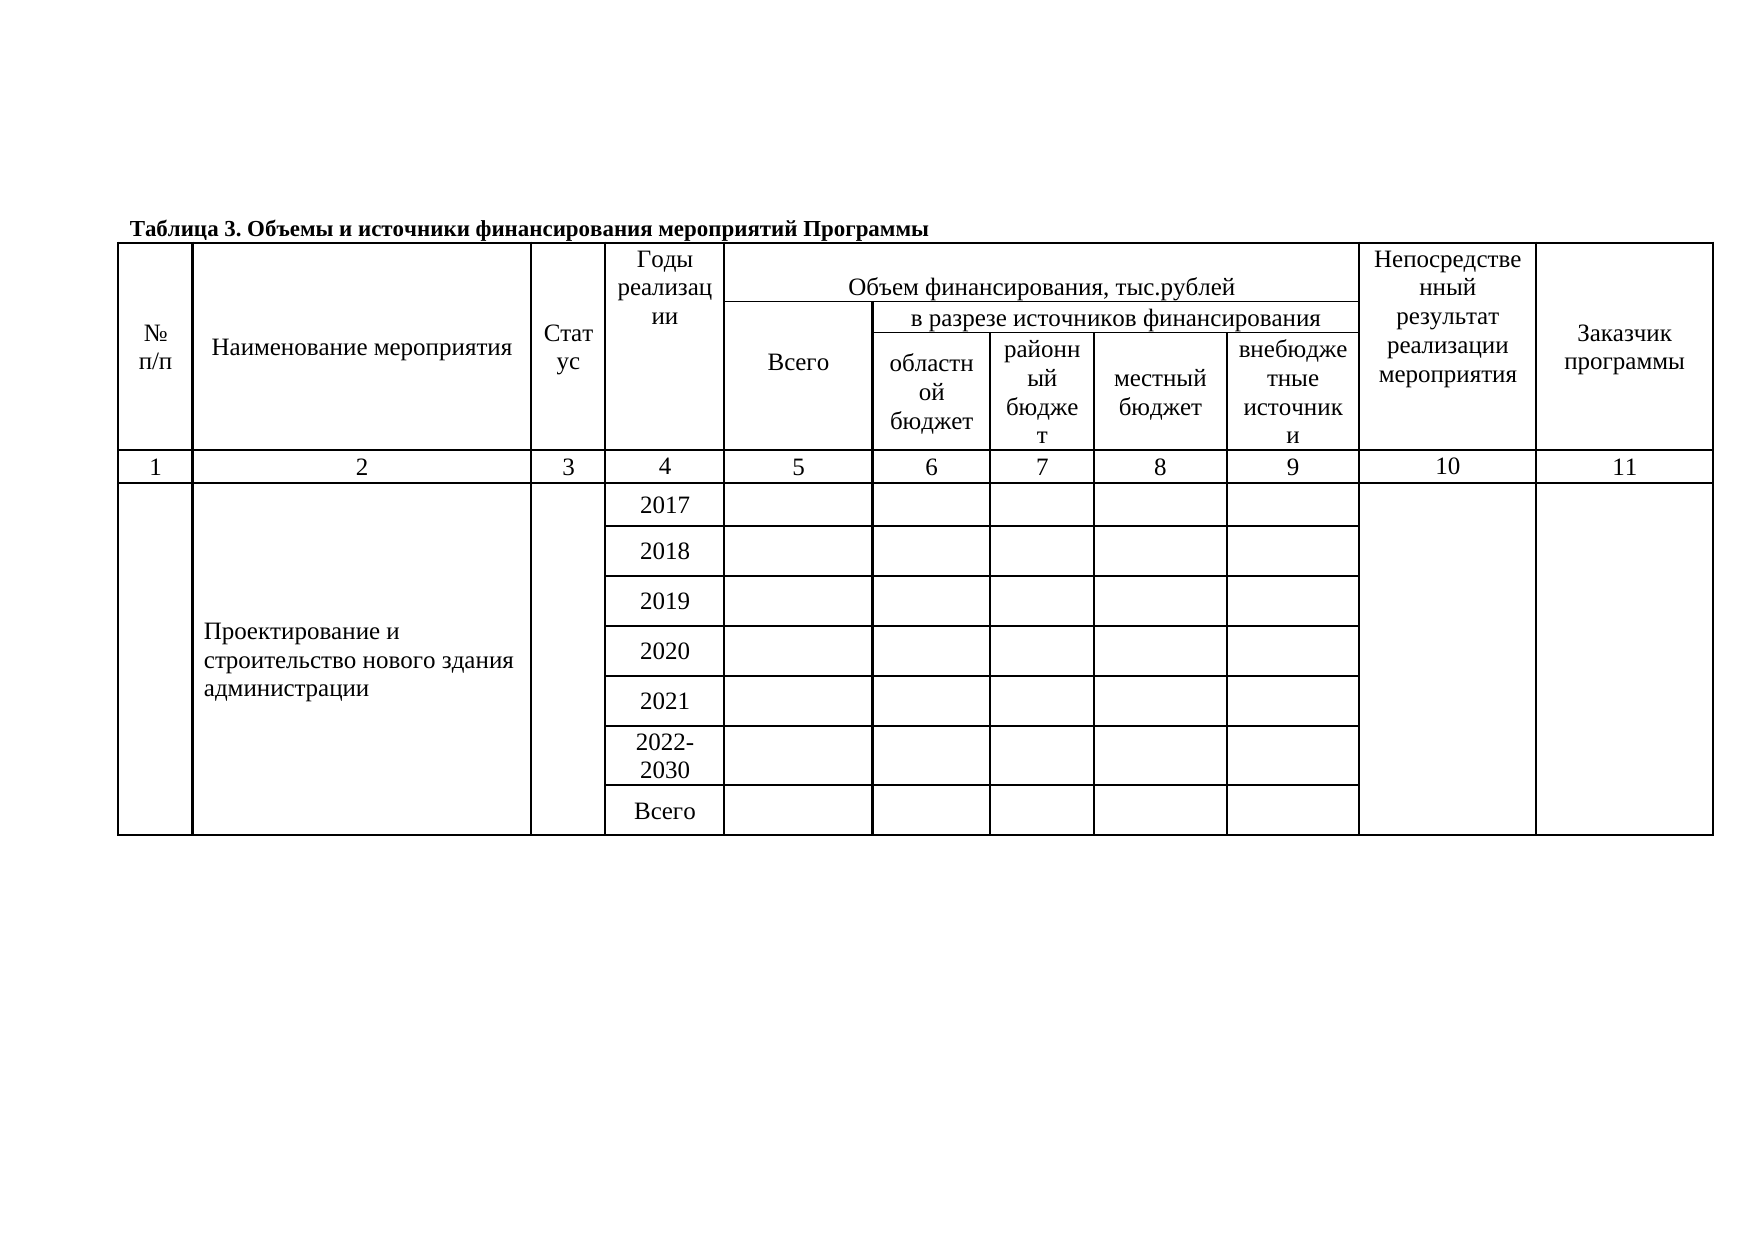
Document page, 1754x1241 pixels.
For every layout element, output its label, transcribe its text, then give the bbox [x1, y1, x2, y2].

table_cell Наименование мероприятия [194, 244, 530, 449]
table_cell [725, 577, 871, 625]
table_cell [119, 484, 191, 834]
table_cell Всего [606, 786, 723, 834]
table_cell 6 [874, 451, 989, 482]
table_cell [1095, 727, 1226, 784]
table_cell 2019 [606, 577, 723, 625]
table_header Таблица 3. Объемы и источники финансирования мероприятий Программы [118, 163, 1713, 242]
table_cell [874, 484, 989, 525]
table_cell № п/п [119, 244, 191, 449]
table_cell Непосредственный результат реализации мероприятия [1360, 244, 1535, 449]
table_cell [1537, 484, 1712, 834]
table_cell 8 [1095, 451, 1226, 482]
table_cell [874, 786, 989, 834]
table_cell [991, 786, 1093, 834]
table_cell Заказчик программы [1537, 244, 1712, 449]
table_cell [874, 727, 989, 784]
table_cell [1095, 786, 1226, 834]
table_cell [1228, 577, 1358, 625]
table_cell Статус [532, 244, 604, 449]
table_cell 3 [532, 451, 604, 482]
table_cell Годы реализации [606, 244, 723, 449]
table_cell 9 [1228, 451, 1358, 482]
table_cell 10 [1360, 451, 1535, 482]
table_cell [991, 677, 1093, 725]
table_cell [1095, 677, 1226, 725]
table_cell 5 [725, 451, 871, 482]
table_cell областной бюджет [874, 333, 989, 449]
table_cell [991, 627, 1093, 675]
table_cell Проектирование и строительство нового здания администрации [194, 484, 530, 834]
table_cell [874, 677, 989, 725]
table_cell [1095, 627, 1226, 675]
table_cell 4 [606, 451, 723, 482]
table_cell [991, 527, 1093, 575]
table_cell [1095, 527, 1226, 575]
table_cell [1228, 727, 1358, 784]
table_cell внебюджетные источники [1228, 333, 1358, 449]
table_cell 2017 [606, 484, 723, 525]
table_cell [725, 786, 871, 834]
table_cell [1228, 677, 1358, 725]
table_cell местный бюджет [1095, 333, 1226, 449]
table_cell [1095, 484, 1226, 525]
table_cell [725, 677, 871, 725]
table_cell [874, 527, 989, 575]
table_cell [1095, 577, 1226, 625]
table_cell 2021 [606, 677, 723, 725]
table_cell [1228, 527, 1358, 575]
table_cell 2022-2030 [606, 727, 723, 784]
table_cell [532, 484, 604, 834]
table_cell Всего [725, 302, 871, 449]
table_cell [725, 484, 871, 525]
table_cell 2 [194, 451, 530, 482]
table_cell [991, 727, 1093, 784]
table_cell [725, 527, 871, 575]
table_cell [1228, 627, 1358, 675]
table_cell в разрезе источников финансирования [874, 302, 1358, 332]
table_cell 11 [1537, 451, 1712, 482]
table_cell [991, 577, 1093, 625]
table_cell 7 [991, 451, 1093, 482]
table_cell районный бюджет [991, 333, 1093, 449]
table_cell [874, 577, 989, 625]
table_cell [1360, 484, 1535, 834]
table_cell [874, 627, 989, 675]
table_cell [725, 627, 871, 675]
table_cell Объем финансирования, тыс.рублей [725, 244, 1358, 301]
table_cell [725, 727, 871, 784]
table_cell [991, 484, 1093, 525]
table_cell 2020 [606, 627, 723, 675]
table_cell 1 [119, 451, 191, 482]
table_cell [1228, 484, 1358, 525]
table_cell [1228, 786, 1358, 834]
table_cell 2018 [606, 527, 723, 575]
